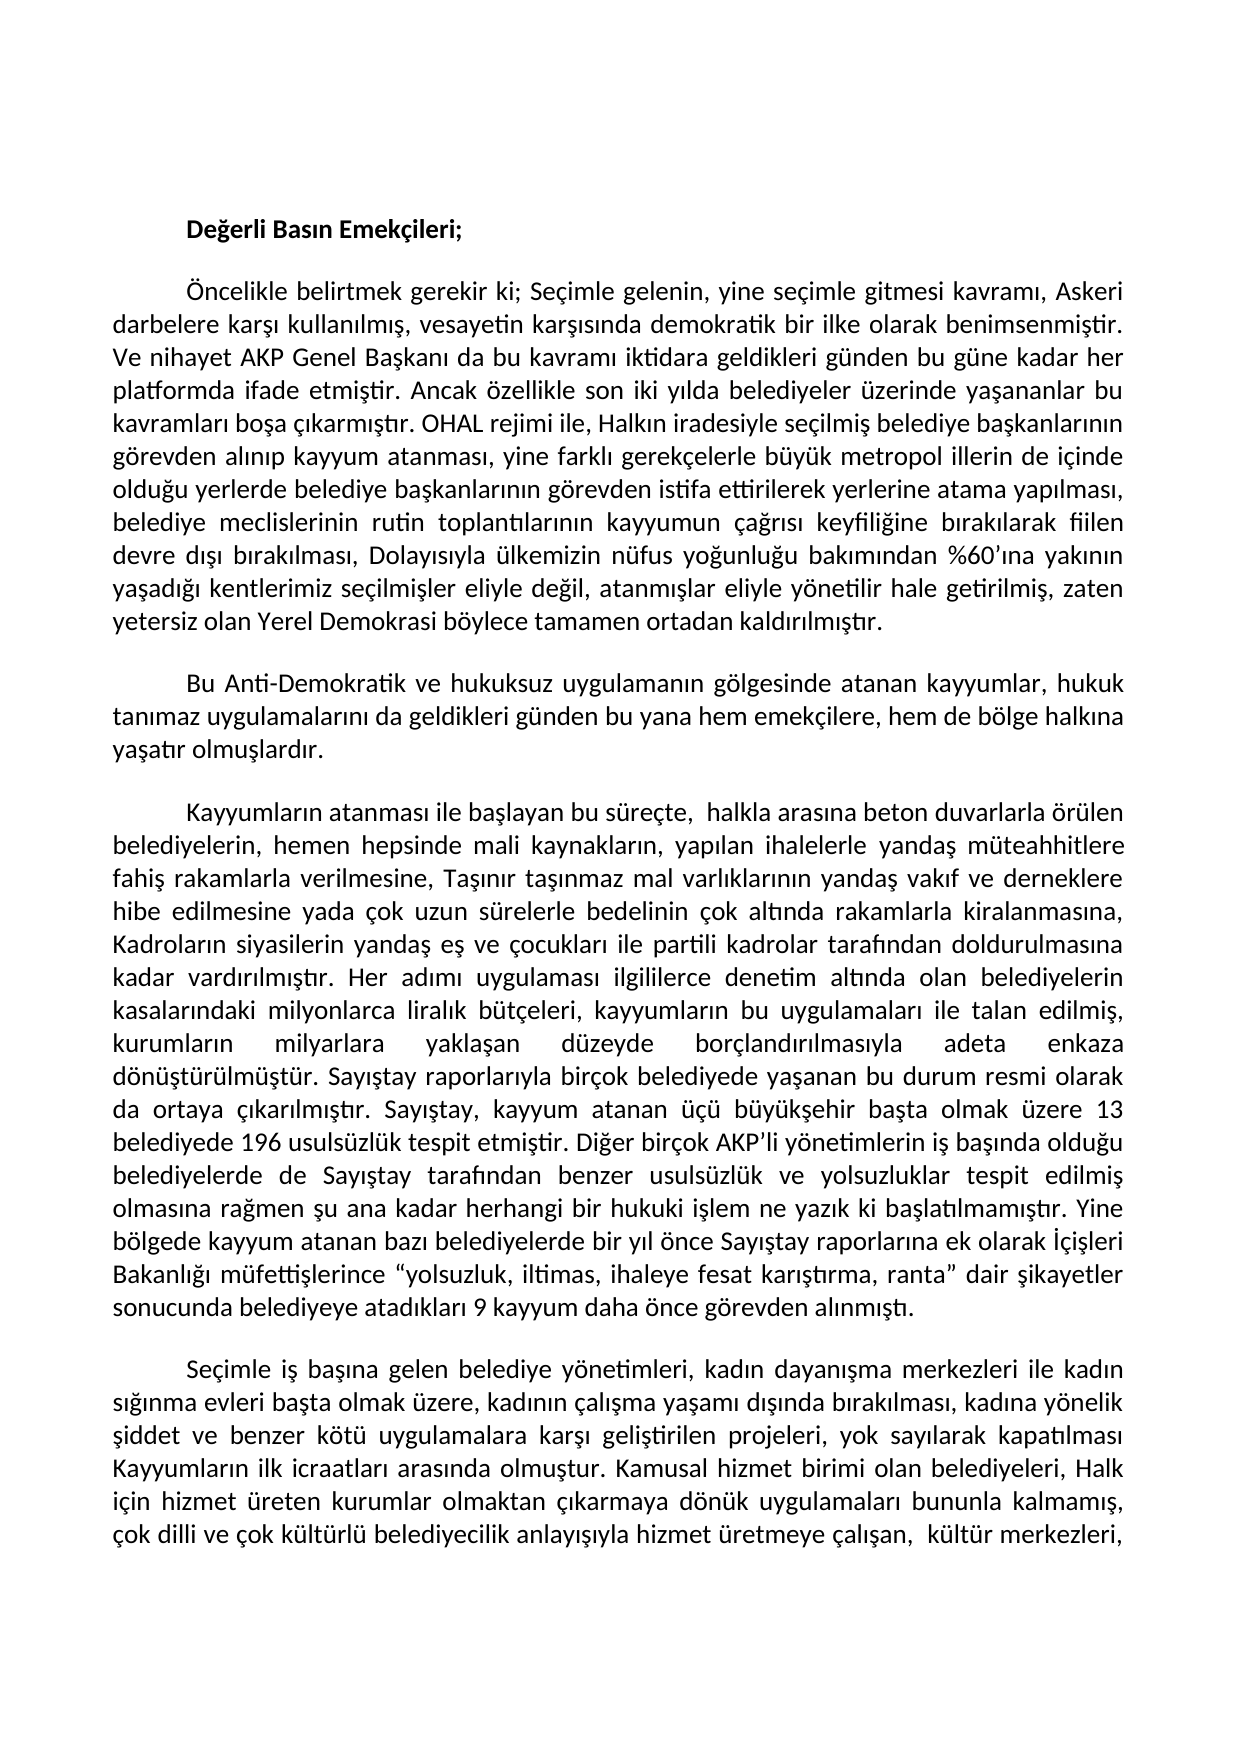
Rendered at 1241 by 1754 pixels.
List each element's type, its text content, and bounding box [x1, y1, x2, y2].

text Bu Anti-Demokratik ve hukuksuz uygulamanın gölgesinde atanan kayyumlar, hukuk tanımaz uygulamalarını da geldikleri günden bu yana hem emekçilere, hem de bölge halkına yaşatır olmuşlardır. [112, 667, 1125, 766]
text Kayyumların atanması ile başlayan bu süreçte, halkla arasına beton duvarlarla örülen belediyelerin, hemen hepsinde mali kaynakların, yapılan ihalelerle yandaş müteahhitlere fahiş rakamlarla verilmesine, Taşınır taşınmaz mal varlıklarının yandaş vakıf ve derneklere hibe edilmesine yada çok uzun sürelerle bedelinin çok altında rakamlarla kiralanmasına, Kadroların siyasilerin yandaş eş ve çocukları ile partili kadrolar tarafından doldurulmasına kadar vardırılmıştır. Her adımı uygulaması ilgililerce denetim altında olan belediyelerin kasalarındaki milyonlarca liralık bütçeleri, kayyumların bu uygulamaları ile talan edilmiş, kurumların milyarlara yaklaşan düzeyde borçlandırılmasıyla adeta enkaza dönüştürülmüştür. Sayıştay raporlarıyla birçok belediyede yaşanan bu durum resmi olarak da ortaya çıkarılmıştır. Sayıştay, kayyum atanan üçü büyükşehir başta olmak üzere 13 belediyede 196 usulsüzlük tespit etmiştir. Diğer birçok AKP’li yönetimlerin iş başında olduğu belediyelerde de Sayıştay tarafından benzer usulsüzlük ve yolsuzluklar tespit edilmiş olmasına rağmen şu ana kadar herhangi bir hukuki işlem ne yazık ki başlatılmamıştır. Yine bölgede kayyum atanan bazı belediyelerde bir yıl önce Sayıştay raporlarına ek olarak İçişleri Bakanlığı müfettişlerince “yolsuzluk, iltimas, ihaleye fesat karıştırma, ranta” dair şikayetler sonucunda belediyeye atadıkları 9 kayyum daha önce görevden alınmıştı. [112, 795, 1125, 1323]
text Öncelikle belirtmek gerekir ki; Seçimle gelenin, yine seçimle gitmesi kavramı, Askeri darbelere karşı kullanılmış, vesayetin karşısında demokratik bir ilke olarak benimsenmiştir. Ve nihayet AKP Genel Başkanı da bu kavramı iktidara geldikleri günden bu güne kadar her platformda ifade etmiştir. Ancak özellikle son iki yılda belediyeler üzerinde yaşananlar bu kavramları boşa çıkarmıştır. OHAL rejimi ile, Halkın iradesiyle seçilmiş belediye başkanlarının görevden alınıp kayyum atanması, yine farklı gerekçelerle büyük metropol illerin de içinde olduğu yerlerde belediye başkanlarının görevden istifa ettirilerek yerlerine atama yapılması, belediye meclislerinin rutin toplantılarının kayyumun çağrısı keyfiliğine bırakılarak fiilen devre dışı bırakılması, Dolayısıyla ülkemizin nüfus yoğunluğu bakımından %60’ına yakının yaşadığı kentlerimiz seçilmişler eliyle değil, atanmışlar eliyle yönetilir hale getirilmiş, zaten yetersiz olan Yerel Demokrasi böylece tamamen ortadan kaldırılmıştır. [112, 274, 1125, 637]
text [112, 1352, 1125, 1550]
text Değerli Basın Emekçileri; [112, 212, 1125, 245]
